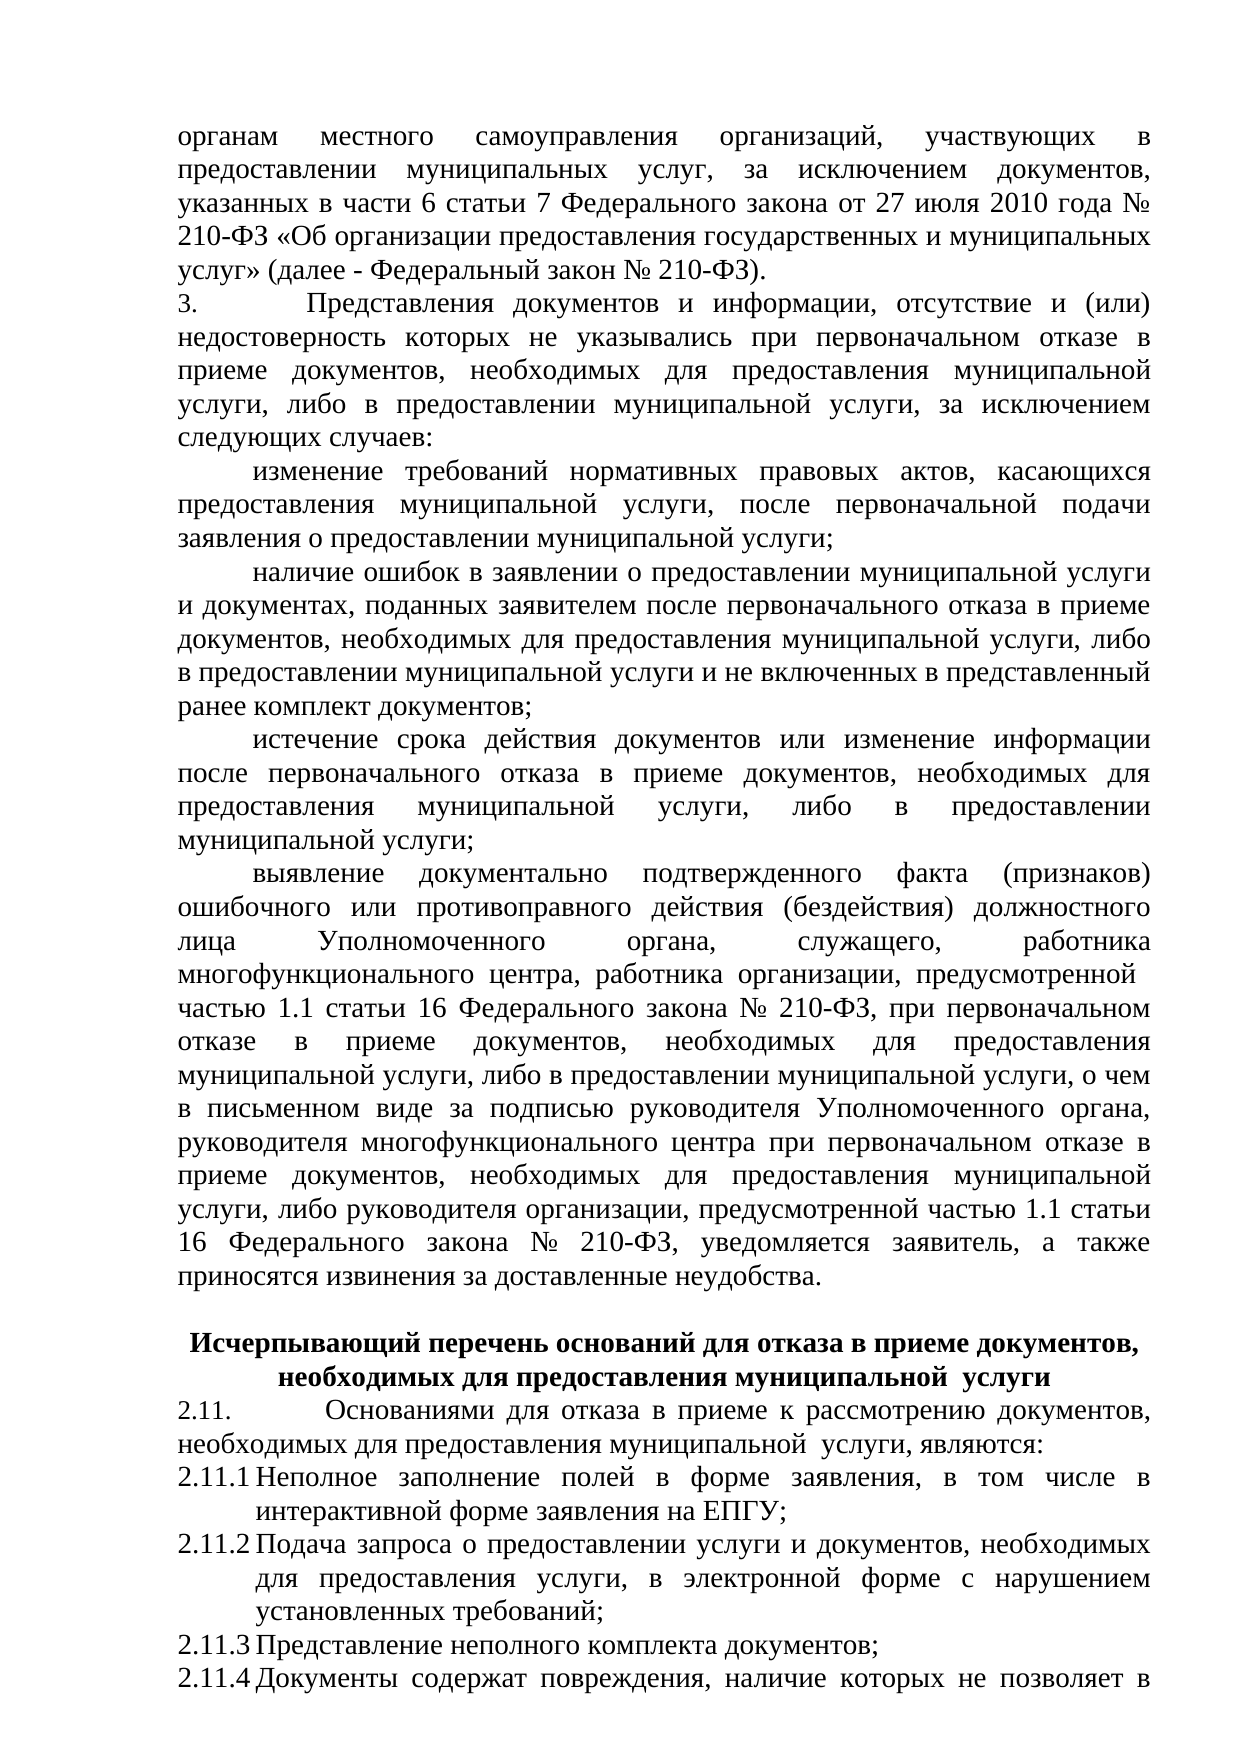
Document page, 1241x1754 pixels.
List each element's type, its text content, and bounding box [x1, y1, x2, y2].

list Подача запроса о предоставлении услуги и документов, необходимых для предоставления услуги, в электронной форме с нарушением установленных требований; [177, 1527, 1152, 1627]
text истечение срока действия документов или изменение информации после первоначального отказа в приеме документов, необходимых для предоставления муниципальной услуги, либо в предоставлении муниципальной услуги; [177, 722, 1152, 856]
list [177, 118, 1152, 286]
list Представления документов и информации, отсутствие и (или) недостоверность которых не указывались при первоначальном отказе в приеме документов, необходимых для предоставления муниципальной услуги, либо в предоставлении муниципальной услуги, за исключением следующих случаев: [177, 286, 1152, 453]
text наличие ошибок в заявлении о предоставлении муниципальной услуги и документах, поданных заявителем после первоначального отказа в приеме документов, необходимых для предоставления муниципальной услуги, либо в предоставлении муниципальной услуги и не включенных в представленный ранее комплект документов; [177, 554, 1152, 722]
text изменение требований нормативных правовых актов, касающихся предоставления муниципальной услуги, после первоначальной подачи заявления о предоставлении муниципальной услуги; [177, 453, 1152, 554]
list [177, 1661, 1152, 1694]
list Представление неполного комплекта документов; [177, 1627, 1152, 1661]
text Исчерпывающий перечень оснований для отказа в приеме документов, необходимых для предоставления муниципальной услуги [177, 1326, 1152, 1393]
text выявление документально подтвержденного факта (признаков) ошибочного или противоправного действия (бездействия) должностного лица Уполномоченного органа, служащего, работника многофункционального центра, работника организации, предусмотренной частью 1.1 статьи 16 Федерального закона № 210-ФЗ, при первоначальном отказе в приеме документов, необходимых для предоставления муниципальной услуги, либо в предоставлении муниципальной услуги, о чем в письменном виде за подписью руководителя Уполномоченного органа, руководителя многофункционального центра при первоначальном отказе в приеме документов, необходимых для предоставления муниципальной услуги, либо руководителя организации, предусмотренной частью 1.1 статьи 16 Федерального закона № 210-ФЗ, уведомляется заявитель, а также приносятся извинения за доставленные неудобства. [177, 856, 1152, 1292]
list Неполное заполнение полей в форме заявления, в том числе в интерактивной форме заявления на ЕПГУ; [177, 1460, 1152, 1527]
list Основаниями для отказа в приеме к рассмотрению документов, необходимых для предоставления муниципальной услуги, являются: [177, 1393, 1152, 1460]
